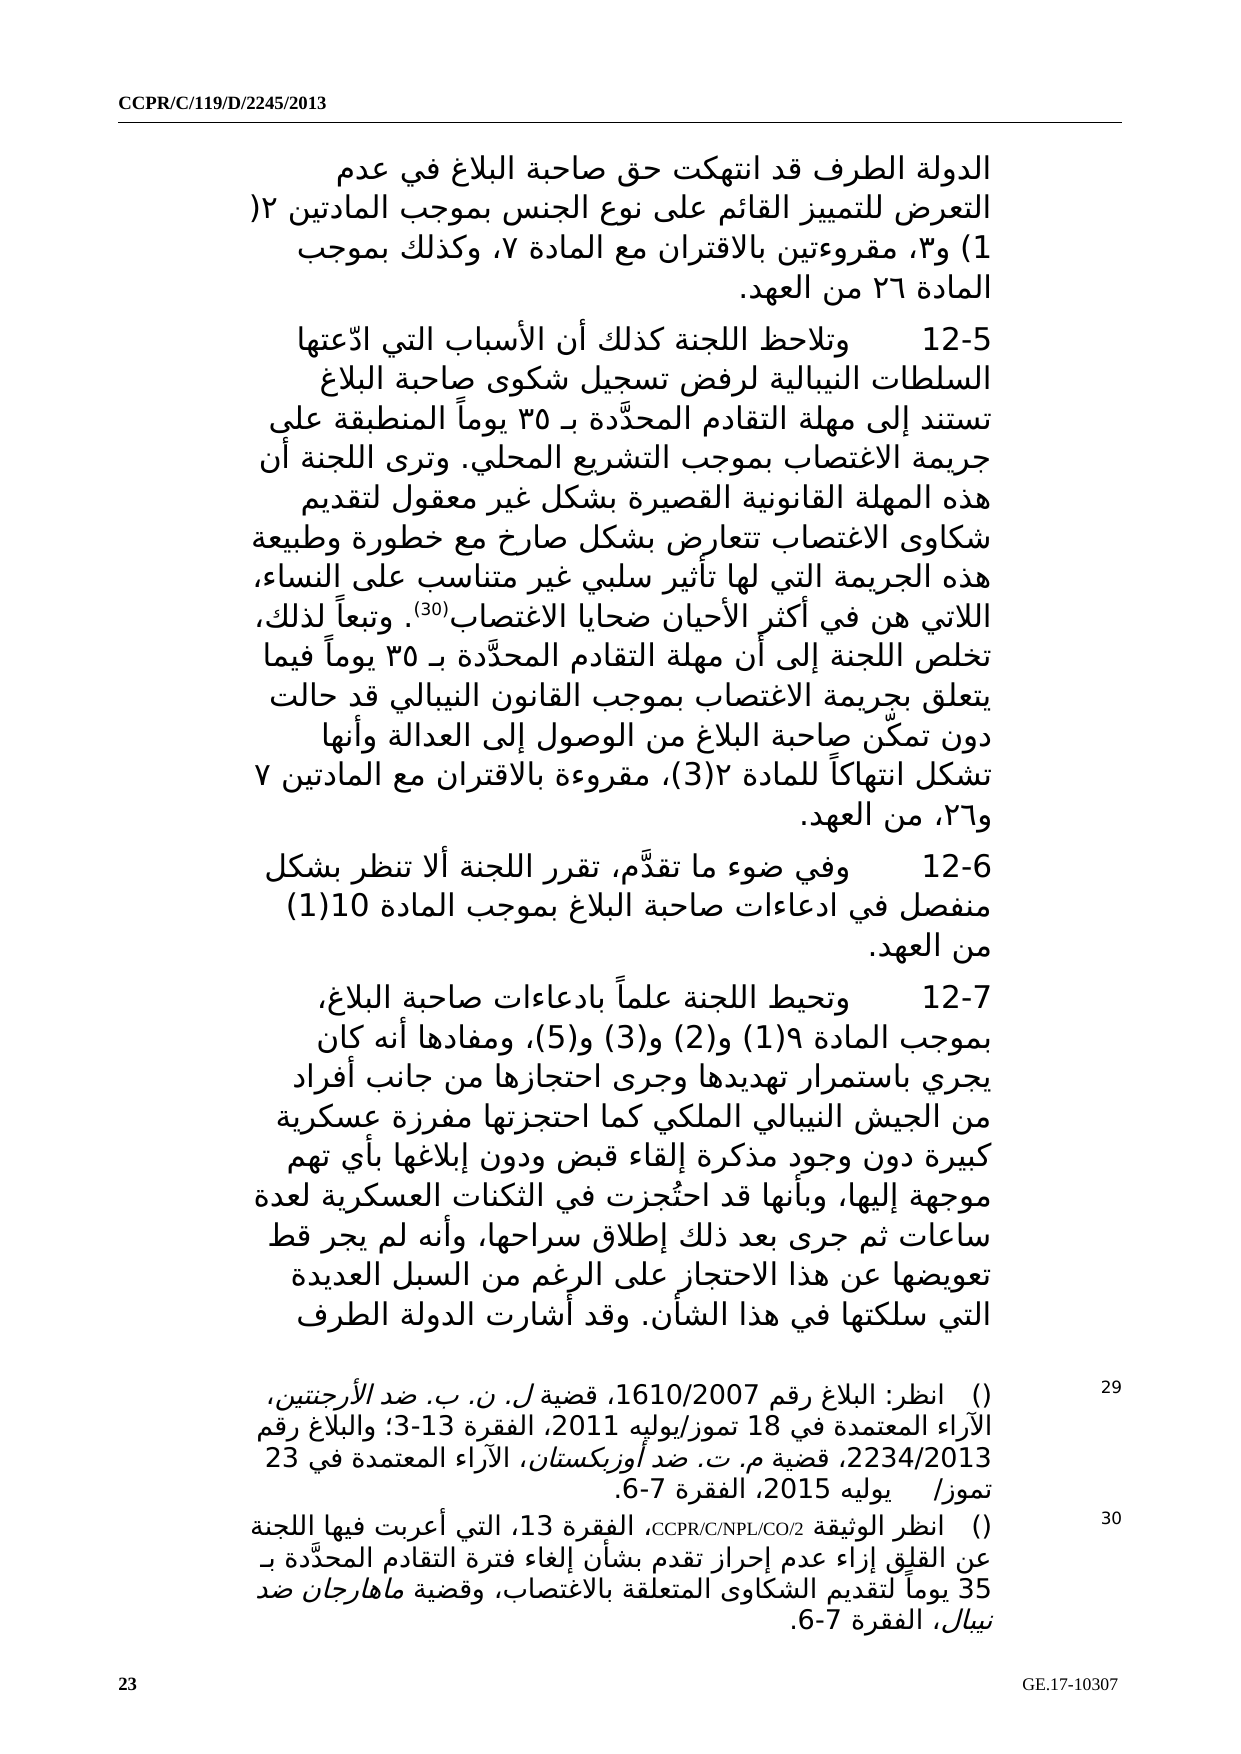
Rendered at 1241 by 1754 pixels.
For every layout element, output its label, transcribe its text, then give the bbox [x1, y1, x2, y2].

text 12-6 [248, 846, 992, 964]
text 12-5 وتلاحظ اللجنة كذلك أن الأسباب التي ادّعتها السلطات النيبالية لرفض تسجيل شكوى صاحبة البلاغ تستند إلى مهلة التقادم المحدَّدة بـ ٣٥ يوماً المنطبقة على جريمة الاغتصاب بموجب التشريع المحلي. وترى اللجنة أن هذه المهلة القانونية القصيرة بشكل غير معقول لتقديم شكاوى الاغتصاب تتعارض بشكل صارخ مع خطورة وطبيعة هذه الجريمة التي لها تأثير سلبي غير متناسب على النساء، اللاتي هن في أكثر الأحيان ضحايا الاغتصاب(). وتبعاً لذلك، تخلص اللجنة إلى أن مهلة التقادم المحدَّدة بـ ٣٥ يوماً فيما يتعلق بجريمة الاغتصاب بموجب القانون النيبالي قد حالت دون تمكّن صاحبة البلاغ من الوصول إلى العدالة وأنها تشكل انتهاكاً للمادة ٢(3)، مقروءة بالاقتران مع المادتين ٧ و٢٦، من العهد. [248, 318, 992, 833]
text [248, 148, 992, 306]
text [248, 977, 992, 1333]
